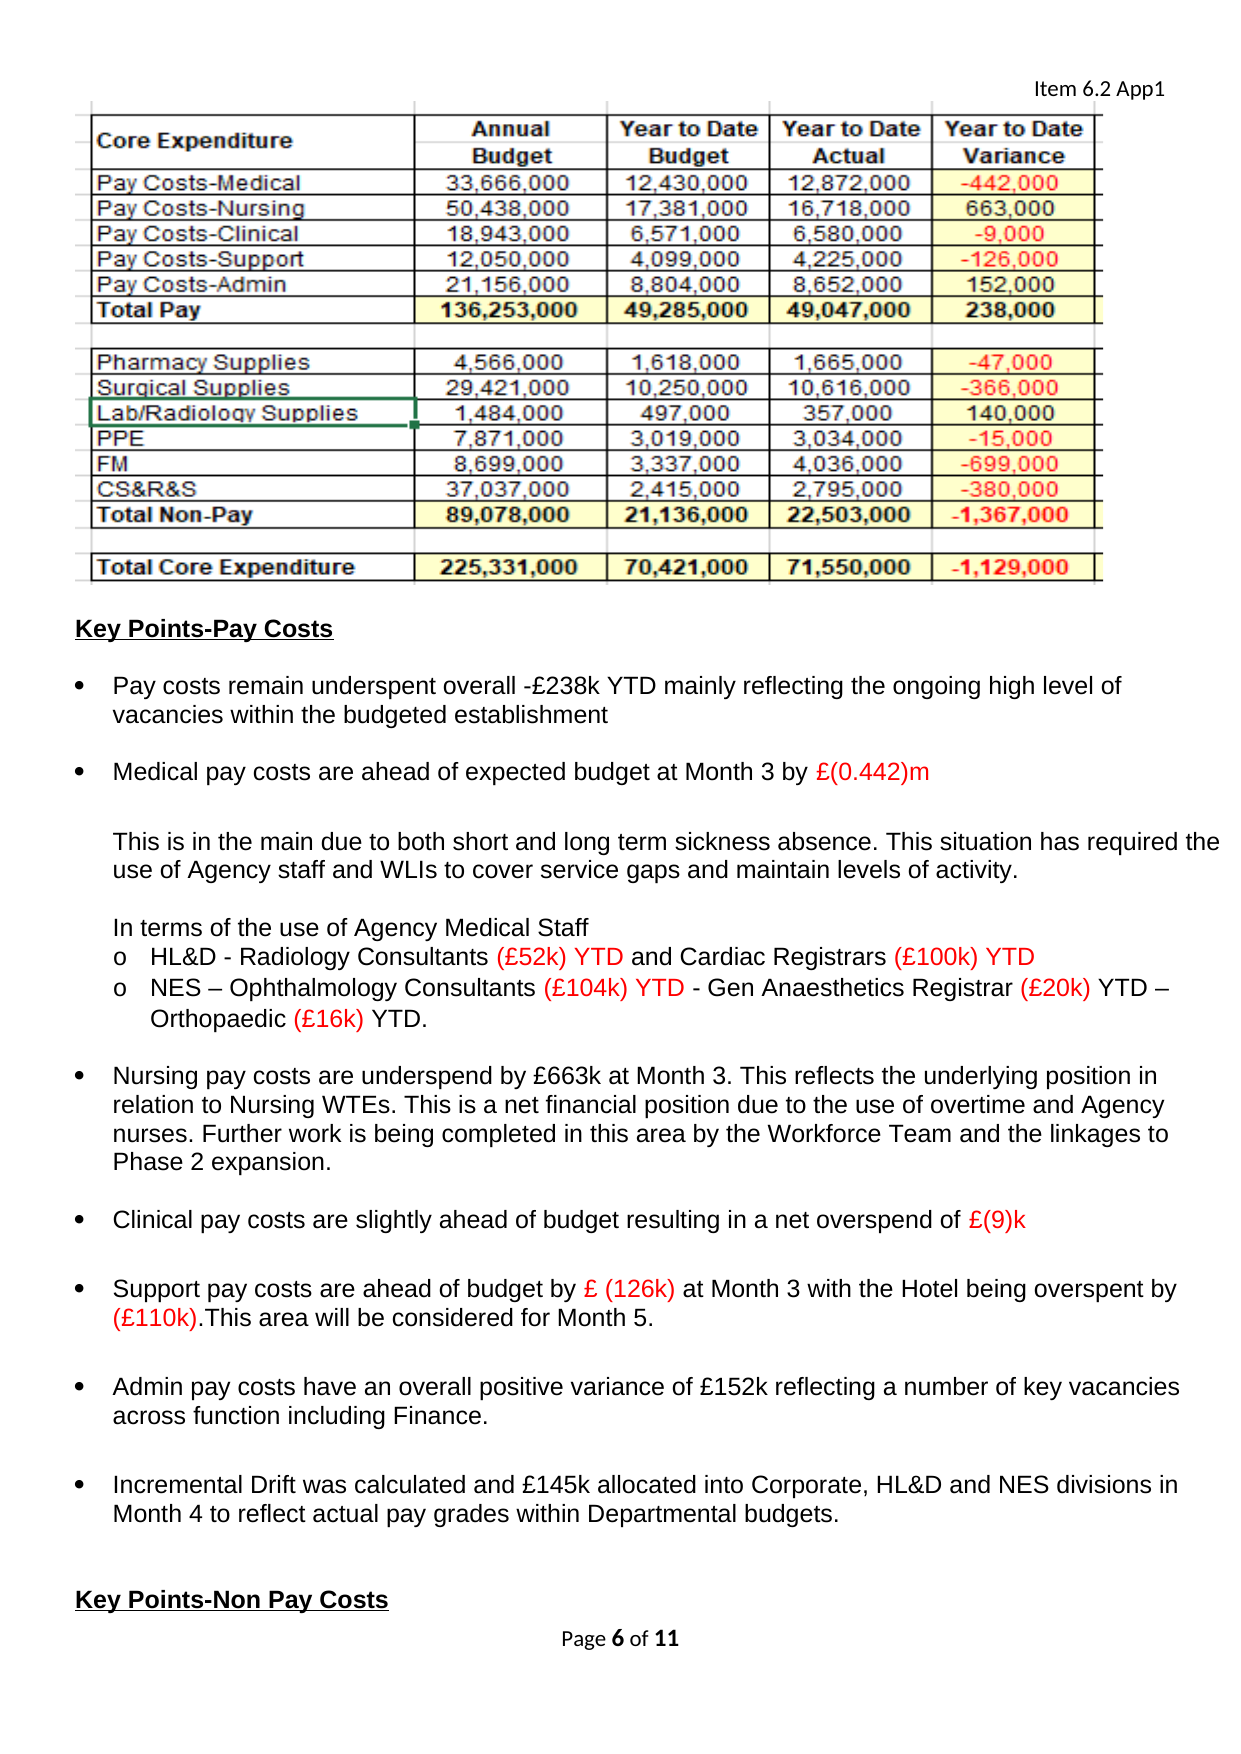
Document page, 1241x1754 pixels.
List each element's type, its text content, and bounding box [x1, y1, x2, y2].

text Key Points-Non Pay Costs [75, 1585, 1229, 1614]
picture [75, 101, 1104, 585]
list HL&D - Radiology Consultants (£52k) YTD and Cardiac Registrars (£100k) YTD [112, 942, 1229, 973]
list Admin pay costs have an overall positive variance of £152k reflecting a number of key vacancies across function including Finance. [75, 1372, 1229, 1430]
list Support pay costs are ahead of budget by £ (126k) at Month 3 with the Hotel being overspent by (£110k).This area will be considered for Month 5. [75, 1274, 1229, 1332]
list Pay costs remain underspent overall -£238k YTD mainly reflecting the ongoing high level of vacancies within the budgeted establishment [75, 671, 1229, 729]
list NES – Ophthalmology Consultants (£104k) YTD - Gen Anaesthetics Registrar (£20k) YTD – Orthopaedic (£16k) YTD. [112, 973, 1229, 1032]
text Key Points-Pay Costs [75, 613, 1229, 642]
list Clinical pay costs are slightly ahead of budget resulting in a net overspend of £(9)k [75, 1205, 1229, 1234]
text This is in the main due to both short and long term sickness absence. This situation has required the use of Agency staff and WLIs to cover service gaps and maintain levels of activity. [112, 827, 1229, 884]
list Medical pay costs are ahead of expected budget at Month 3 by £(0.442)m [75, 757, 1229, 786]
text In terms of the use of Agency Medical Staff [112, 913, 1229, 942]
list Nursing pay costs are underspend by £663k at Month 3. This reflects the underlying position in relation to Nursing WTEs. This is a net financial position due to the use of overtime and Agency nurses. Further work is being completed in this area by the Workforce Team and the linkages to Phase 2 expansion. [75, 1061, 1229, 1176]
list Incremental Drift was calculated and £145k allocated into Corporate, HL&D and NES divisions in Month 4 to reflect actual pay grades within Departmental budgets. [75, 1470, 1229, 1528]
